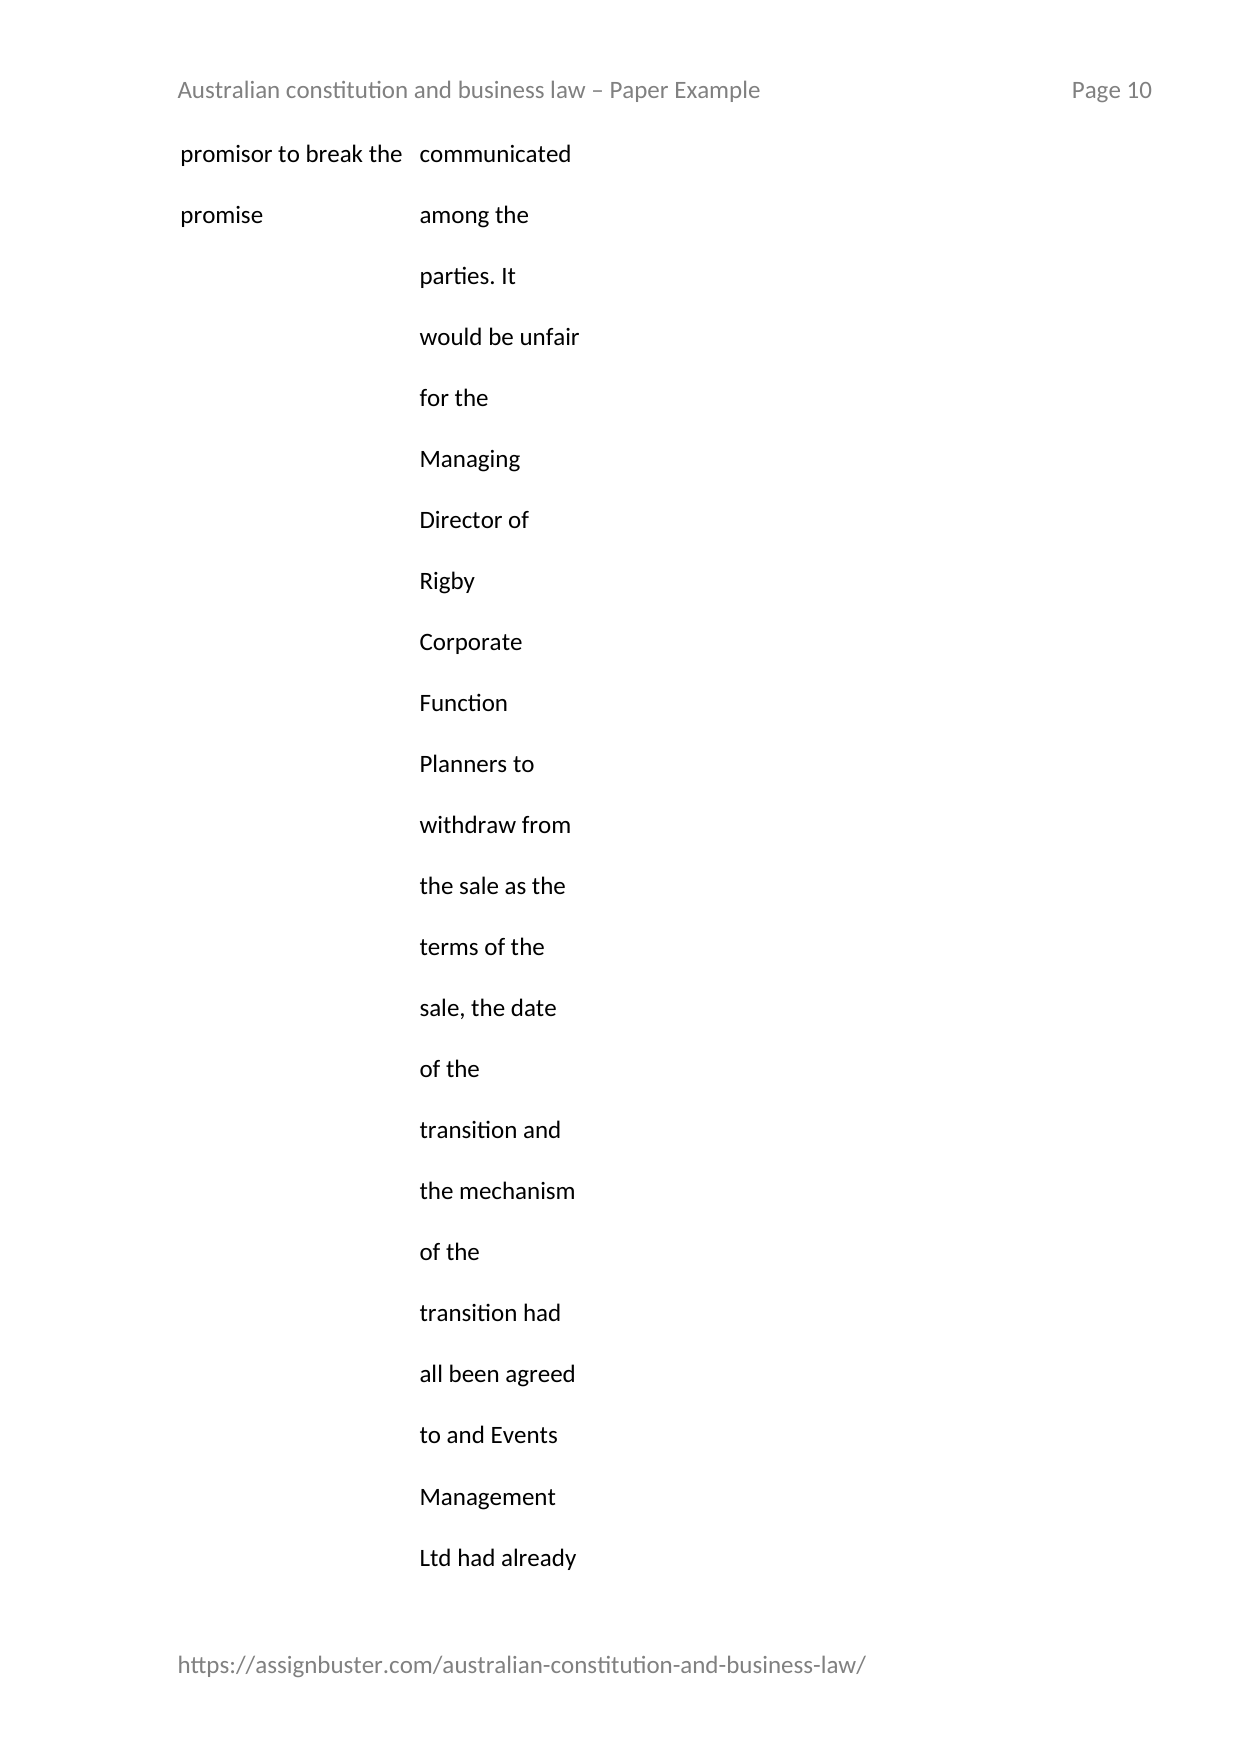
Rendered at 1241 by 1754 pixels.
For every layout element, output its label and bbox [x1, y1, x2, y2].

table_cell [416, 135, 584, 1575]
table_cell [177, 135, 416, 1575]
